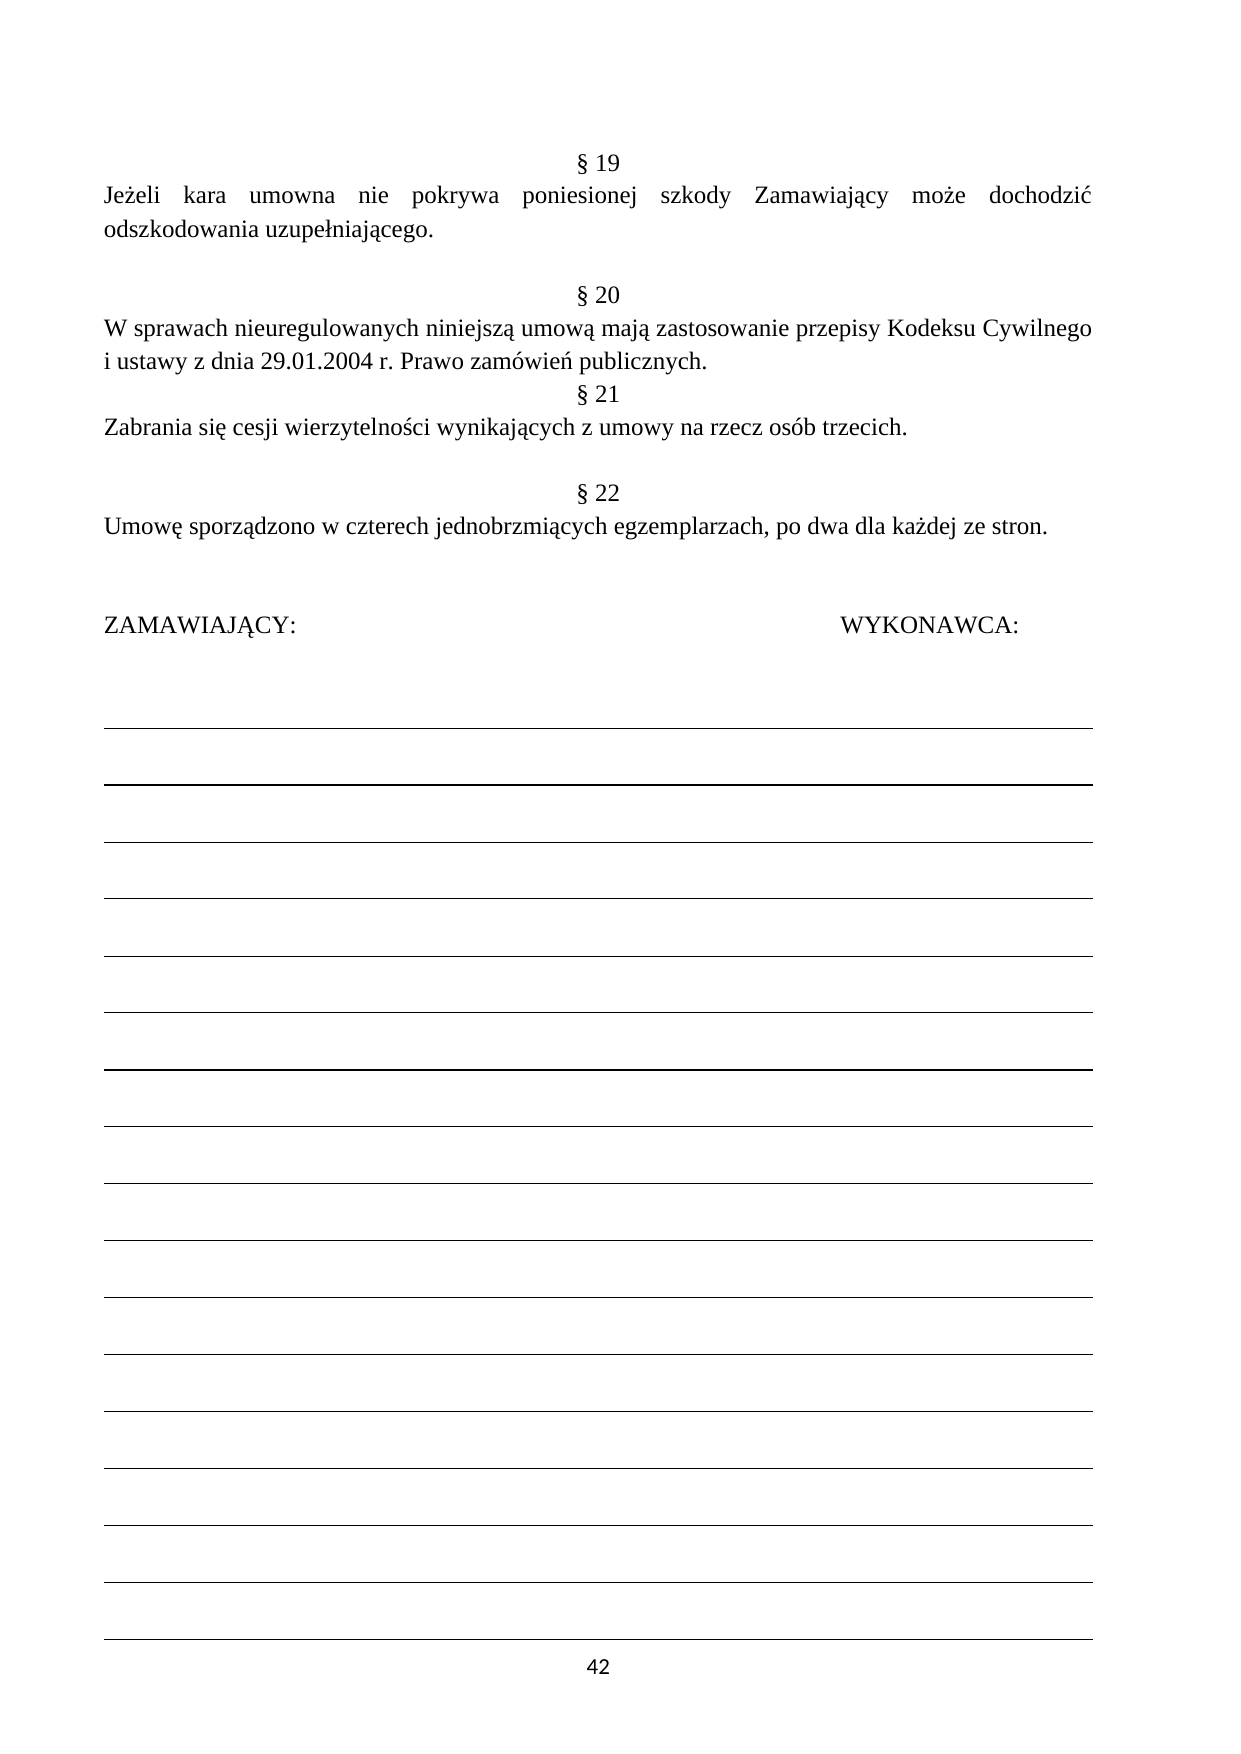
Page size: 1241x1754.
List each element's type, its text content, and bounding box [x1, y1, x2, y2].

text § 19 [103, 148, 1093, 176]
text Jeżeli kara umowna nie pokrywa poniesionej szkody Zamawiający może dochodzić odszkodowania uzupełniającego. [103, 181, 1093, 242]
text § 21 [103, 379, 1093, 407]
text W sprawach nieuregulowanych niniejszą umową mają zastosowanie przepisy Kodeksu Cywilnego i ustawy z dnia 29.01.2004 r. Prawo zamówień publicznych. [103, 313, 1093, 374]
text Zabrania się cesji wierzytelności wynikających z umowy na rzecz osób trzecich. [103, 412, 1093, 441]
text Umowę sporządzono w czterech jednobrzmiących egzemplarzach, po dwa dla każdej ze stron. [103, 511, 1093, 539]
text § 22 [103, 478, 1093, 507]
text § 20 [103, 280, 1093, 308]
text ZAMAWIAJĄCY: WYKONAWCA: [103, 610, 1093, 639]
